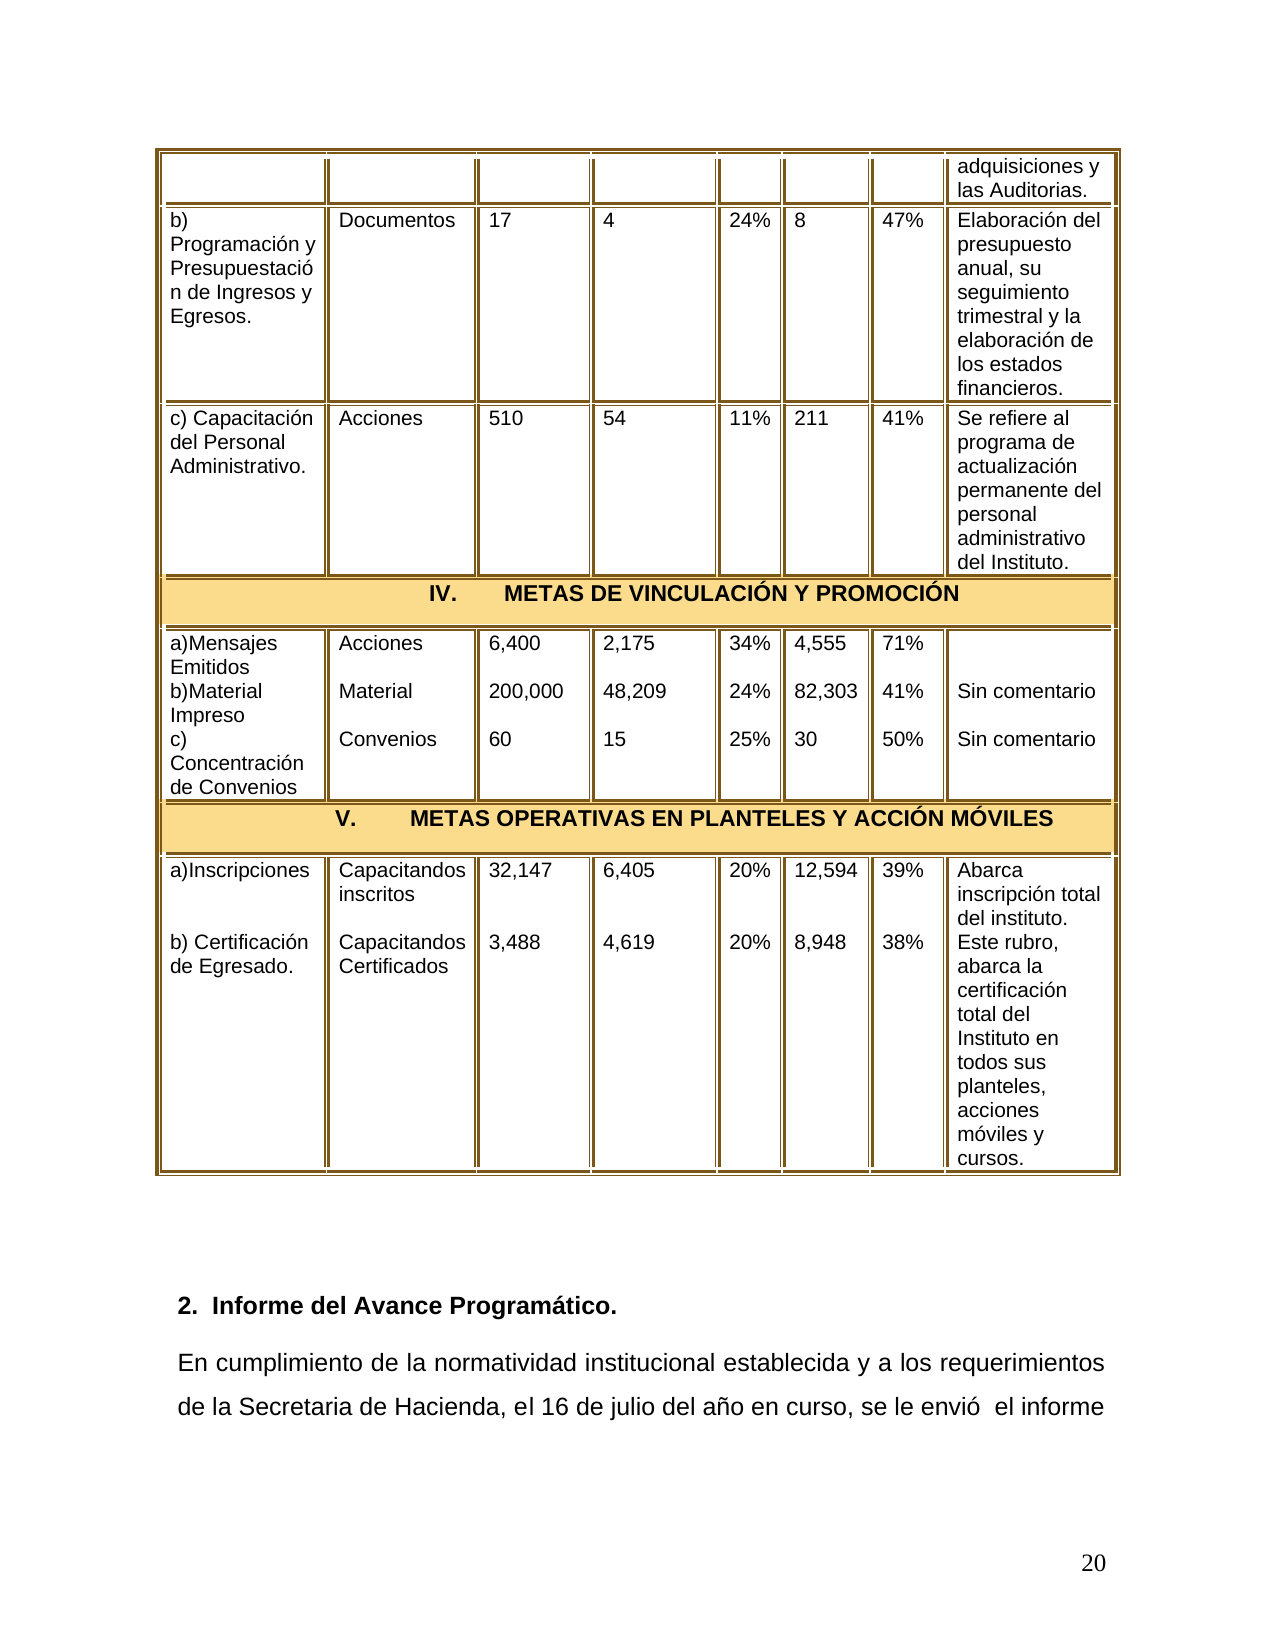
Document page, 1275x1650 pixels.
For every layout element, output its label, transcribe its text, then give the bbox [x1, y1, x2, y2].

table_cell Acciones [330, 406, 474, 574]
table_cell 34% [721, 631, 780, 679]
table_cell Documentos [330, 208, 474, 400]
table_cell Elaboración del presupuesto anual, su seguimiento trimestral y la elaboración de los estados financieros. [946, 202, 1117, 400]
table_cell 6,405 [595, 858, 715, 930]
table_cell Material [330, 679, 474, 727]
table_cell 211 [786, 406, 868, 574]
table_cell 4 [595, 208, 715, 400]
table_cell 41% [874, 406, 943, 574]
table_cell 50% [874, 727, 943, 798]
table_cell METAS OPERATIVAS EN PLANTELES Y ACCIÓN MÓVILES [159, 799, 1117, 852]
table_cell 25% [721, 727, 780, 798]
table_cell 20% [721, 858, 780, 930]
table_cell 60 [480, 727, 589, 798]
table_cell 12,594 [786, 858, 868, 930]
table_cell a)Inscripciones [159, 852, 327, 930]
table_cell 4,555 [786, 631, 868, 679]
table_cell 25% [871, 151, 946, 202]
table_cell 82,303 [786, 679, 868, 727]
table_cell 32,147 [480, 858, 589, 930]
table_cell 1 [783, 151, 871, 202]
table_cell Capacitandos Certificados [327, 930, 477, 1170]
table_cell 20% [718, 930, 783, 1170]
table_cell 11% [721, 406, 780, 574]
table_cell 15 [595, 727, 715, 798]
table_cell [159, 151, 327, 202]
table_cell 2,175 [595, 631, 715, 679]
table_cell 48,209 [595, 679, 715, 727]
table_cell 71% [874, 631, 943, 679]
table_cell 510 [480, 406, 589, 574]
table_cell c) Concentración de Convenios [162, 727, 324, 798]
table_cell 200,000 [480, 679, 589, 727]
table_cell b) Certificación de Egresado. [162, 930, 327, 1170]
table_cell Acciones [330, 631, 474, 679]
table_cell Sin comentario [949, 727, 1114, 798]
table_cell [946, 154, 1114, 202]
table_cell 6,400 [480, 631, 589, 679]
table_cell Capacitandos inscritos [330, 858, 474, 930]
table_cell 54 [595, 406, 715, 574]
table_cell [946, 625, 1117, 679]
table_cell 24% [721, 679, 780, 727]
table_cell 47% [874, 208, 943, 400]
text 2. Informe del Avance Programático. [177, 1291, 1106, 1320]
table_cell c) Capacitación del Personal Administrativo. [159, 400, 327, 574]
table_cell 4,619 [592, 930, 718, 1170]
table_cell Se refiere al programa de actualización permanente del personal administrativo del Instituto. [946, 400, 1117, 574]
table_cell 17 [480, 208, 589, 400]
table_cell 24% [721, 208, 780, 400]
table_cell a)Mensajes Emitidos [159, 625, 327, 679]
table_cell b)Material Impreso [162, 679, 324, 727]
table_cell 41% [874, 679, 943, 727]
table_cell Convenios [330, 727, 474, 798]
table_cell 3,488 [477, 930, 592, 1170]
table_cell 39% [874, 858, 943, 930]
table_cell 4 [477, 151, 592, 202]
table_cell 38% [871, 930, 946, 1170]
table_cell METAS DE VINCULACIÓN Y PROMOCIÓN [159, 574, 1117, 624]
table_cell 0 [592, 151, 718, 202]
table_cell 30 [786, 727, 868, 798]
table_cell Acciones [327, 151, 477, 202]
table_cell Abarca inscripción total del instituto. [946, 852, 1117, 930]
table_cell 0% [718, 151, 783, 202]
table_cell Este rubro, abarca la certificación total del Instituto en todos sus planteles, acciones móviles y cursos. [946, 930, 1114, 1170]
table_cell b) Programación y Presupuestación de Ingresos y Egresos. [159, 202, 327, 400]
table_cell 8 [786, 208, 868, 400]
table_cell Sin comentario [949, 679, 1114, 727]
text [177, 1348, 1106, 1420]
table_cell 8,948 [783, 930, 871, 1170]
